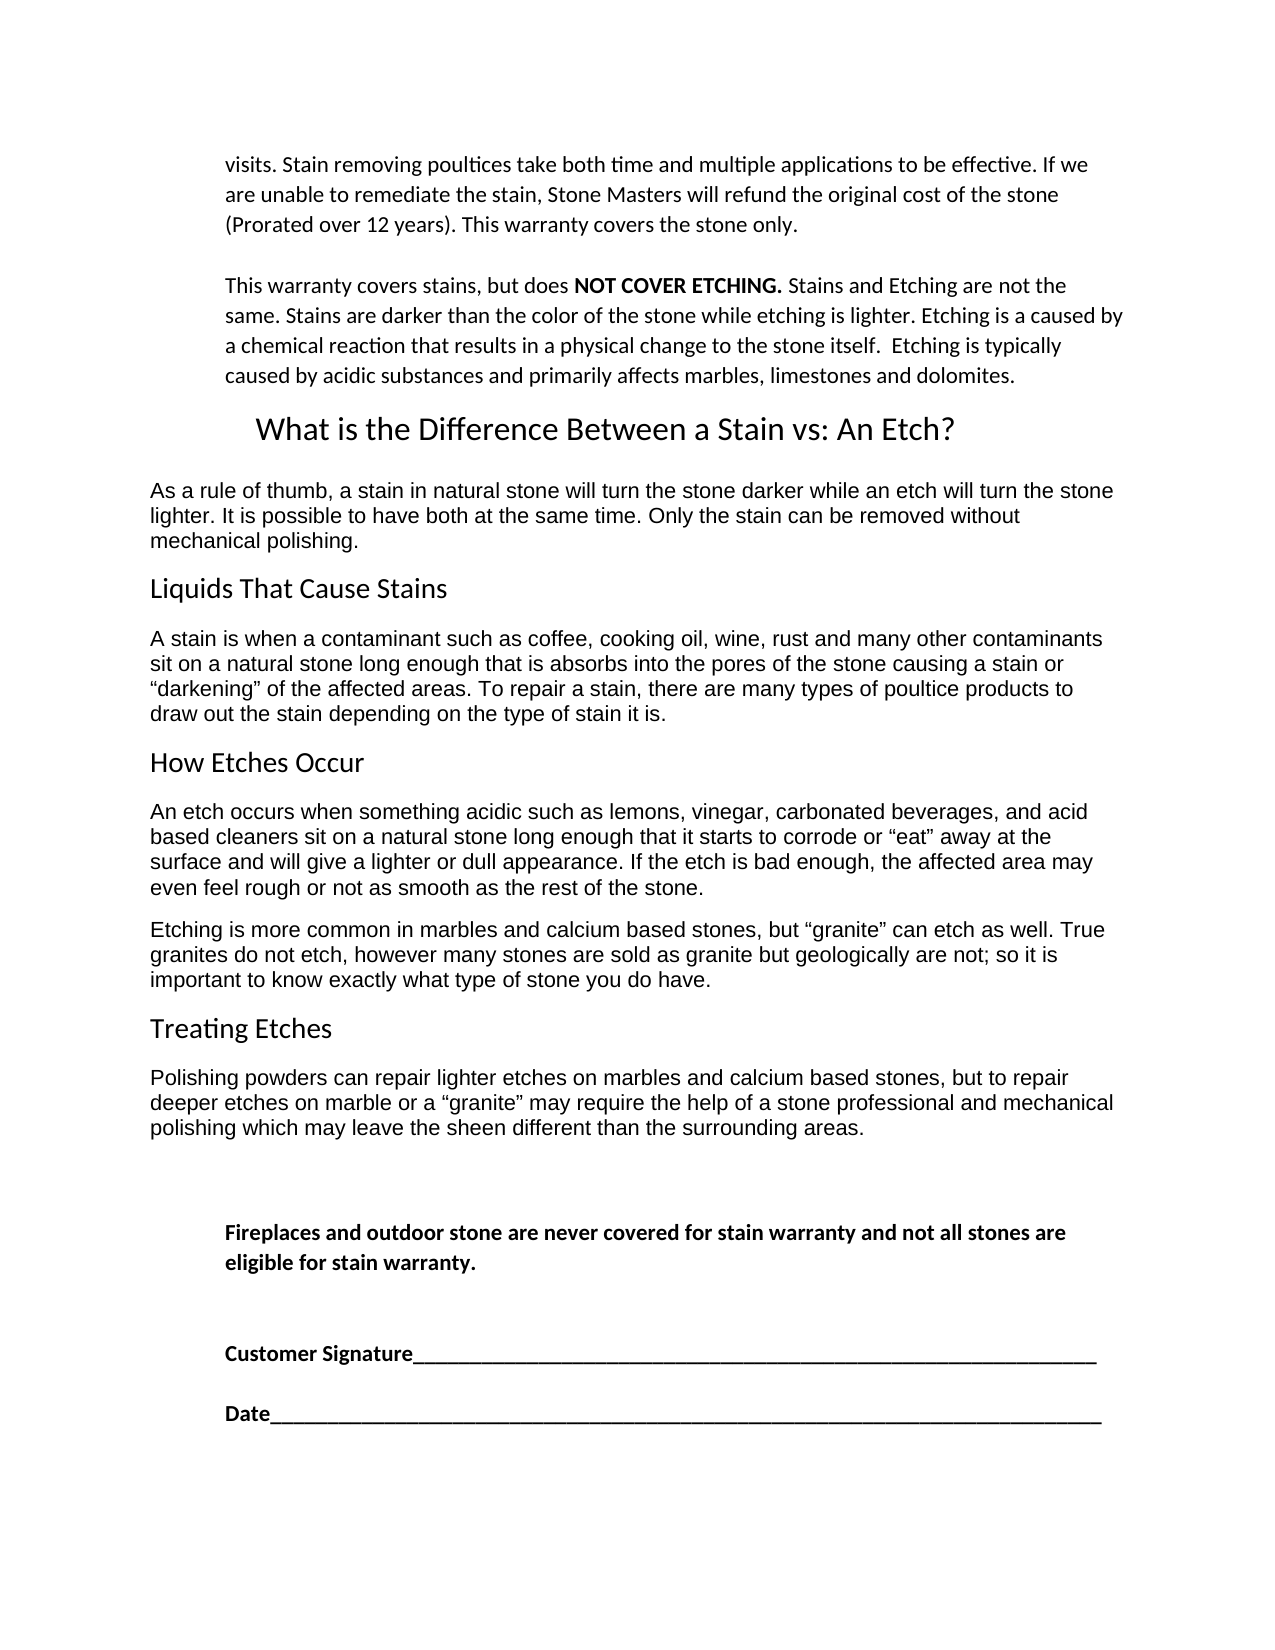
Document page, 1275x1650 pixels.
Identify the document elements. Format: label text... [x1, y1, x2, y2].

text As a rule of thumb, a stain in natural stone will turn the stone darker while an etch will turn the stone lighter. It is possible to have both at the same time. Only the stain can be removed without mechanical polishing. [150, 478, 1125, 553]
text How Etches Occur [150, 744, 1125, 779]
list This warranty covers stains, but does NOT COVER ETCHING. Stains and Etching are not the same. Stains are darker than the color of the stone while etching is lighter. Etching is a caused by a chemical reaction that results in a physical change to the stone itself. Etching is typically caused by acidic substances and primarily affects marbles, limestones and dolomites. [225, 271, 1125, 389]
list Fireplaces and outdoor stone are never covered for stain warranty and not all stones are eligible for stain warranty. [225, 1218, 1125, 1276]
text An etch occurs when something acidic such as lemons, vinegar, carbonated beverages, and acid based cleaners sit on a natural stone long enough that it starts to corrode or “eat” away at the surface and will give a lighter or dull appearance. If the etch is bad enough, the affected area may even feel rough or not as smooth as the rest of the stone. [150, 799, 1125, 900]
text A stain is when a contaminant such as coffee, cooking oil, wine, rust and many other contaminants sit on a natural stone long enough that is absorbs into the pores of the stone causing a stain or “darkening” of the affected areas. To repair a stain, there are many types of poultice products to draw out the stain depending on the type of stain it is. [150, 626, 1125, 727]
text What is the Difference Between a Stain vs: An Etch? [150, 408, 1125, 449]
text Treating Etches [150, 1010, 1125, 1045]
text Liquids That Cause Stains [150, 571, 1125, 606]
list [187, 150, 1125, 238]
text Etching is more common in marbles and calcium based stones, but “granite” can etch as well. True granites do not etch, however many stones are sold as granite but geologically are not; so it is important to know exactly what type of stone you do have. [150, 917, 1125, 992]
list Date_________________________________________________________________________ [225, 1399, 1125, 1427]
text Polishing powders can repair lighter etches on marbles and calcium based stones, but to repair deeper etches on marble or a “granite” may require the help of a stone professional and mechanical polishing which may leave the sheen different than the surrounding areas. [150, 1065, 1125, 1140]
list Customer Signature____________________________________________________________ [225, 1339, 1125, 1367]
